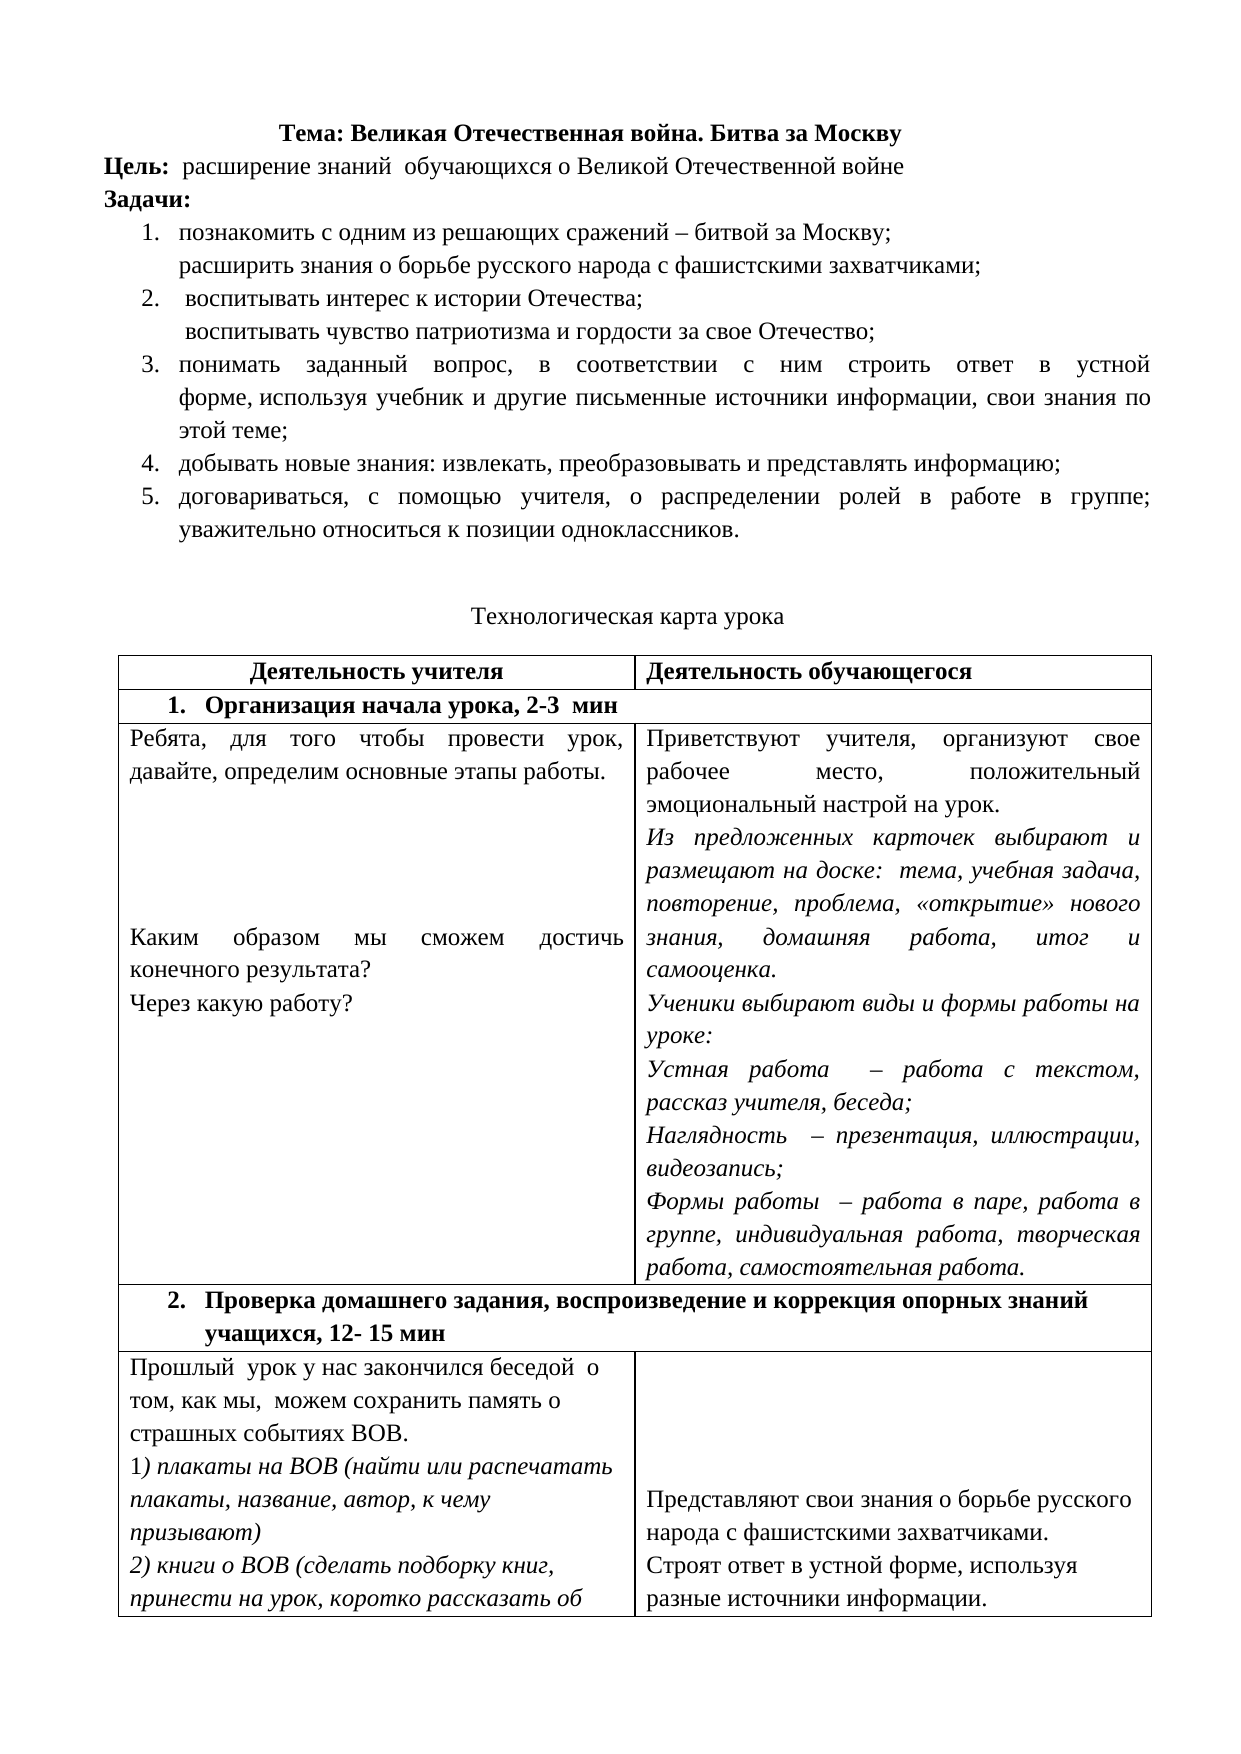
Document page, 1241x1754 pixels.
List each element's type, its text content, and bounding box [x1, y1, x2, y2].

list познакомить с одним из решающих сражений – битвой за Москву; [141, 217, 1152, 246]
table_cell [119, 1352, 634, 1616]
list договариваться, с помощью учителя, о распределении ролей в работе в группе; уважительно относиться к позиции одноклассников. [141, 481, 1152, 543]
table_cell Приветствуют учителя, организуют свое рабочее место, положительный эмоциональный настрой на урок. Из предложенных карточек выбирают и размещают на доске: тема, учебная задача, повторение, проблема, «открытие» нового знания, домашняя работа, итог и самооценка. Ученики выбирают виды и формы работы на уроке: Устная работа – работа с текстом, рассказ учителя, беседа; Наглядность – презентация, иллюстрации, видеозапись; Формы работы – работа в паре, работа в группе, индивидуальная работа, творческая работа, самостоятельная работа. [636, 724, 1151, 1284]
text Цель: расширение знаний обучающихся о Великой Отечественной войне [103, 151, 1152, 180]
text расширить знания о борьбе русского народа с фашистскими захватчиками; [178, 250, 1152, 279]
table_cell Ребята, для того чтобы провести урок, давайте, определим основные этапы работы. Каким образом мы сможем достичь конечного результата? Через какую работу? [119, 724, 634, 1284]
text воспитывать чувство патриотизма и гордости за свое Отечество; [178, 316, 1152, 345]
table_cell Проверка домашнего задания, воспроизведение и коррекция опорных знаний учащихся, 12- 15 мин [119, 1285, 1151, 1351]
list добывать новые знания: извлекать, преобразовывать и представлять информацию; [141, 448, 1152, 477]
text Тема: Великая Отечественная война. Битва за Москву [103, 118, 1152, 147]
text Задачи: [103, 184, 1152, 213]
list воспитывать интерес к истории Отечества; [185, 283, 1152, 312]
list понимать заданный вопрос, в соответствии с ним строить ответ в устной форме, используя учебник и другие письменные источники информации, свои знания по этой теме; [141, 349, 1152, 444]
text Технологическая карта урока [103, 601, 1152, 630]
table_header Деятельность обучающегося [636, 656, 1151, 689]
table_cell Организация начала урока, 2-3 мин [119, 690, 1151, 722]
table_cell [636, 1352, 1151, 1616]
table_header Деятельность учителя [119, 656, 634, 689]
